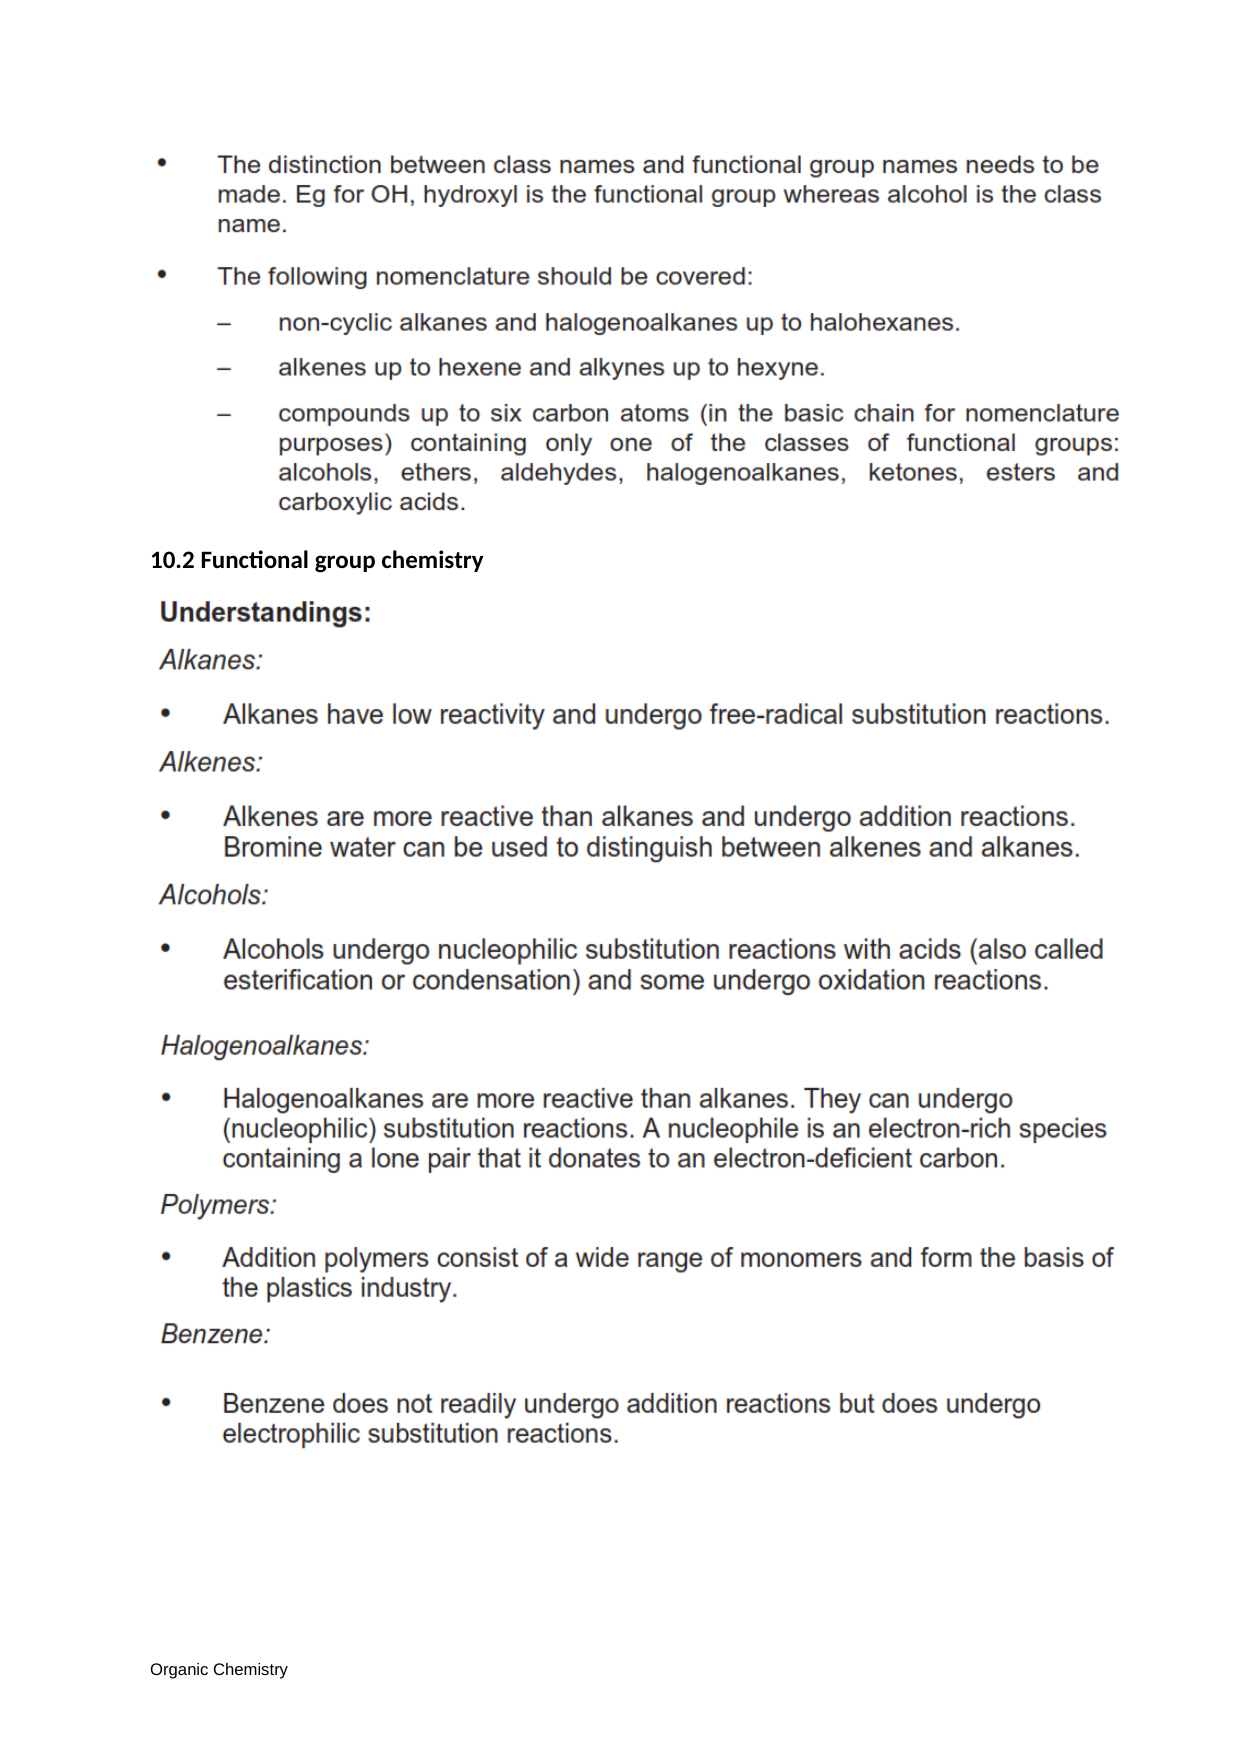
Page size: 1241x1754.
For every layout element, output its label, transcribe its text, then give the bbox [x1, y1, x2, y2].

picture [150, 599, 1137, 1002]
picture [150, 1026, 1124, 1456]
text 10.2 Functional group chemistry [150, 544, 1090, 575]
picture [150, 150, 1125, 520]
